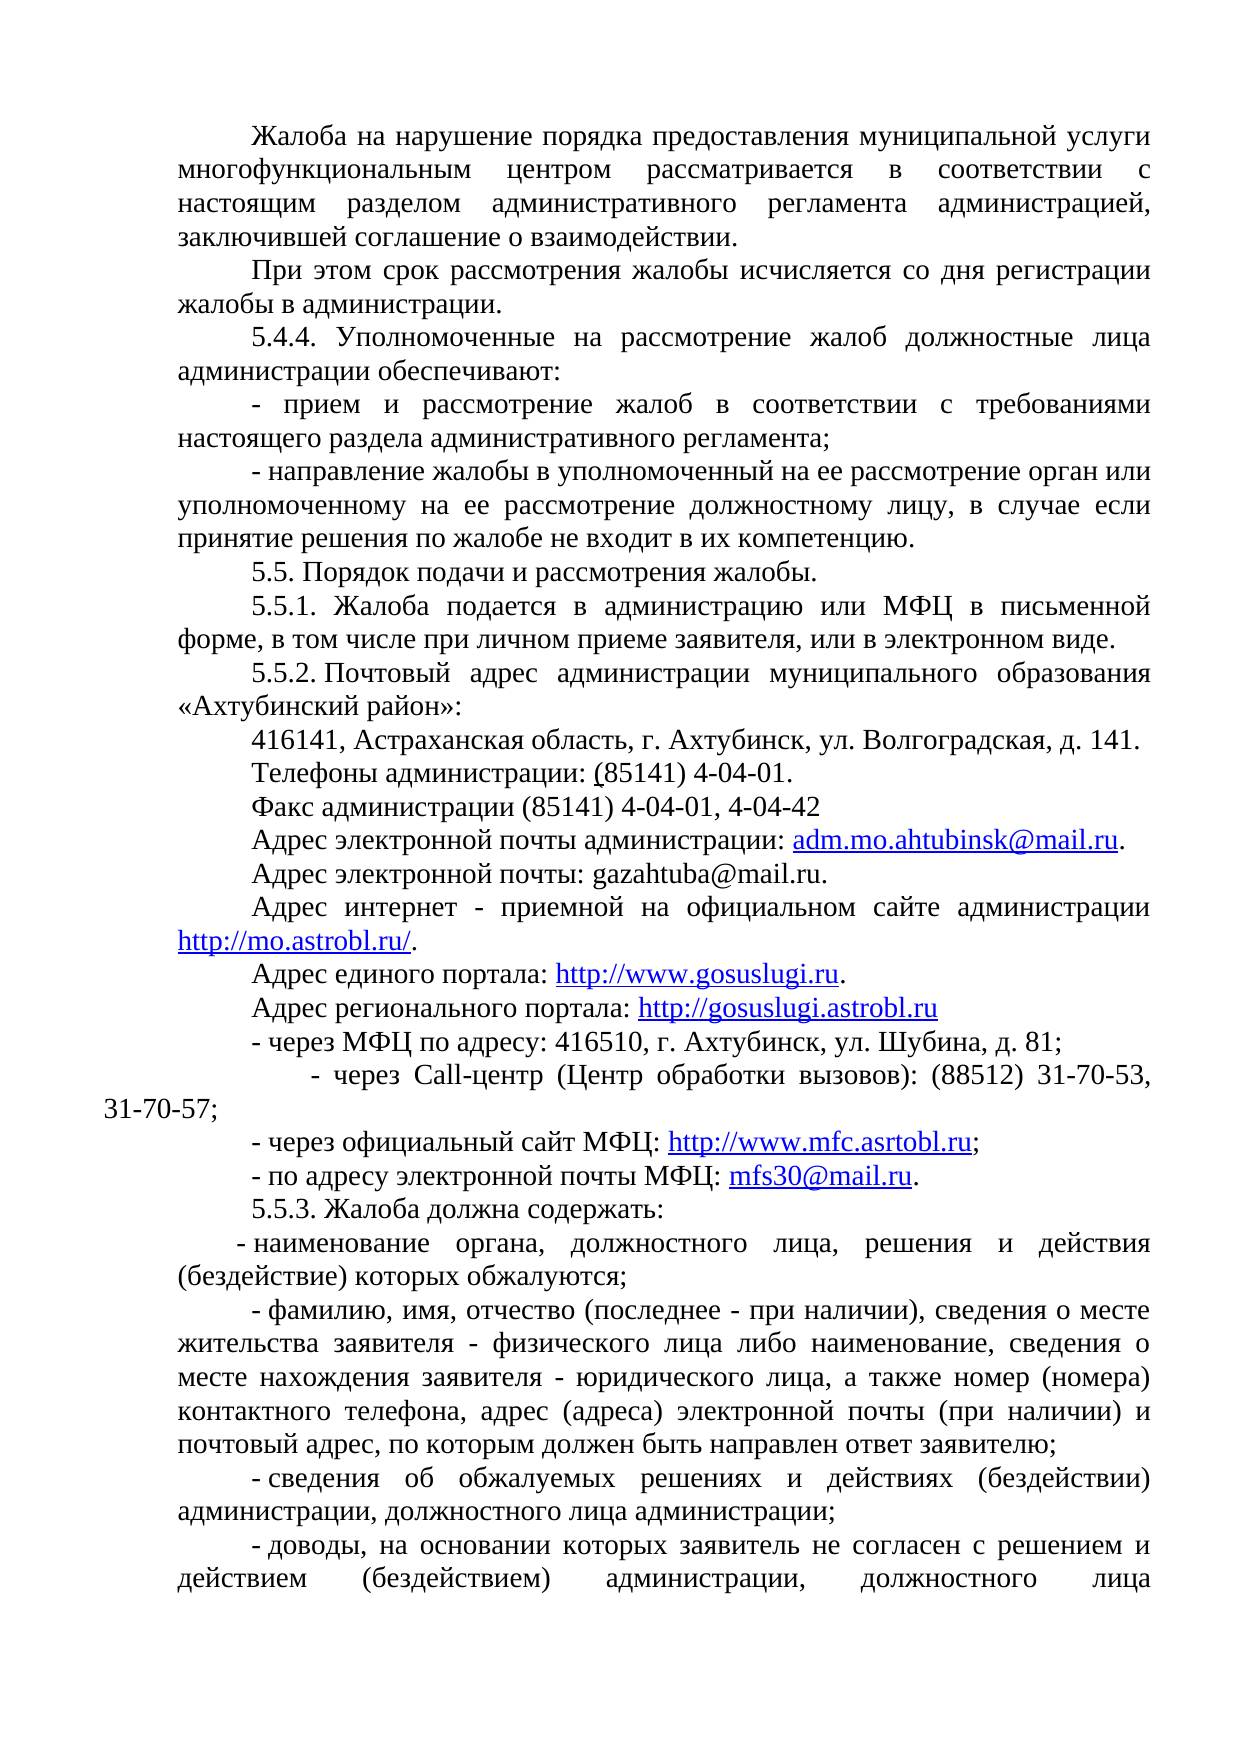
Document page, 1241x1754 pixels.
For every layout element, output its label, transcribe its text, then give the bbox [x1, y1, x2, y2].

text 5.5.2. Почтовый адрес администрации муниципального образования «Ахтубинский район»: [177, 655, 1152, 722]
text 5.5. Порядок подачи и рассмотрения жалобы. [177, 554, 1152, 588]
text - через Call-центр (Центр обработки вызовов): (88512) 31-70-53, 31-70-57; [103, 1057, 1152, 1124]
text - сведения об обжалуемых решениях и действиях (бездействии) администрации, должностного лица администрации; [177, 1460, 1152, 1527]
text При этом срок рассмотрения жалобы исчисляется со дня регистрации жалобы в администрации. [177, 252, 1152, 319]
text Адрес электронной почты администрации: adm.mo.ahtubinsk@mail.ru. [177, 822, 1152, 856]
text - прием и рассмотрение жалоб в соответствии с требованиями настоящего раздела административного регламента; [177, 386, 1152, 453]
text - направление жалобы в уполномоченный на ее рассмотрение орган или уполномоченному на ее рассмотрение должностному лицу, в случае если принятие решения по жалобе не входит в их компетенцию. [177, 453, 1152, 554]
text 5.4.4. Уполномоченные на рассмотрение жалоб должностные лица администрации обеспечивают: [177, 319, 1152, 386]
text 5.5.1. Жалоба подается в администрацию или МФЦ в письменной форме, в том числе при личном приеме заявителя, или в электронном виде. [177, 588, 1152, 655]
text - через МФЦ по адресу: 416510, г. Ахтубинск, ул. Шубина, д. 81; [177, 1024, 1152, 1057]
text 5.5.3. Жалоба должна содержать: [177, 1191, 1152, 1225]
text Телефоны администрации: (85141) 4-04-01. [177, 755, 1152, 789]
text Адрес электронной почты: gazahtuba@mail.ru. [177, 856, 1152, 889]
text - наименование органа, должностного лица, решения и действия (бездействие) которых обжалуются; [177, 1225, 1152, 1292]
text Адрес интернет - приемной на официальном сайте администрации http://mo.astrobl.ru/. [177, 889, 1152, 957]
text Адрес регионального портала: http://gosuslugi.astrobl.ru [177, 990, 1152, 1024]
text - через официальный сайт МФЦ: http://www.mfc.asrtobl.ru; [177, 1124, 1152, 1158]
text Адрес единого портала: http://www.gosuslugi.ru. [177, 957, 1152, 990]
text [177, 1527, 1152, 1594]
text - фамилию, имя, отчество (последнее - при наличии), сведения о месте жительства заявителя - физического лица либо наименование, сведения о месте нахождения заявителя - юридического лица, а также номер (номера) контактного телефона, адрес (адреса) электронной почты (при наличии) и почтовый адрес, по которым должен быть направлен ответ заявителю; [177, 1292, 1152, 1460]
text Жалоба на нарушение порядка предоставления муниципальной услуги многофункциональным центром рассматривается в соответствии с настоящим разделом административного регламента администрацией, заключившей соглашение о взаимодействии. [177, 118, 1152, 252]
text - по адресу электронной почты МФЦ: mfs30@mail.ru. [177, 1158, 1152, 1191]
text 416141, Астраханская область, г. Ахтубинск, ул. Волгоградская, д. 141. [177, 722, 1152, 755]
text Факс администрации (85141) 4-04-01, 4-04-42 [177, 789, 1152, 822]
